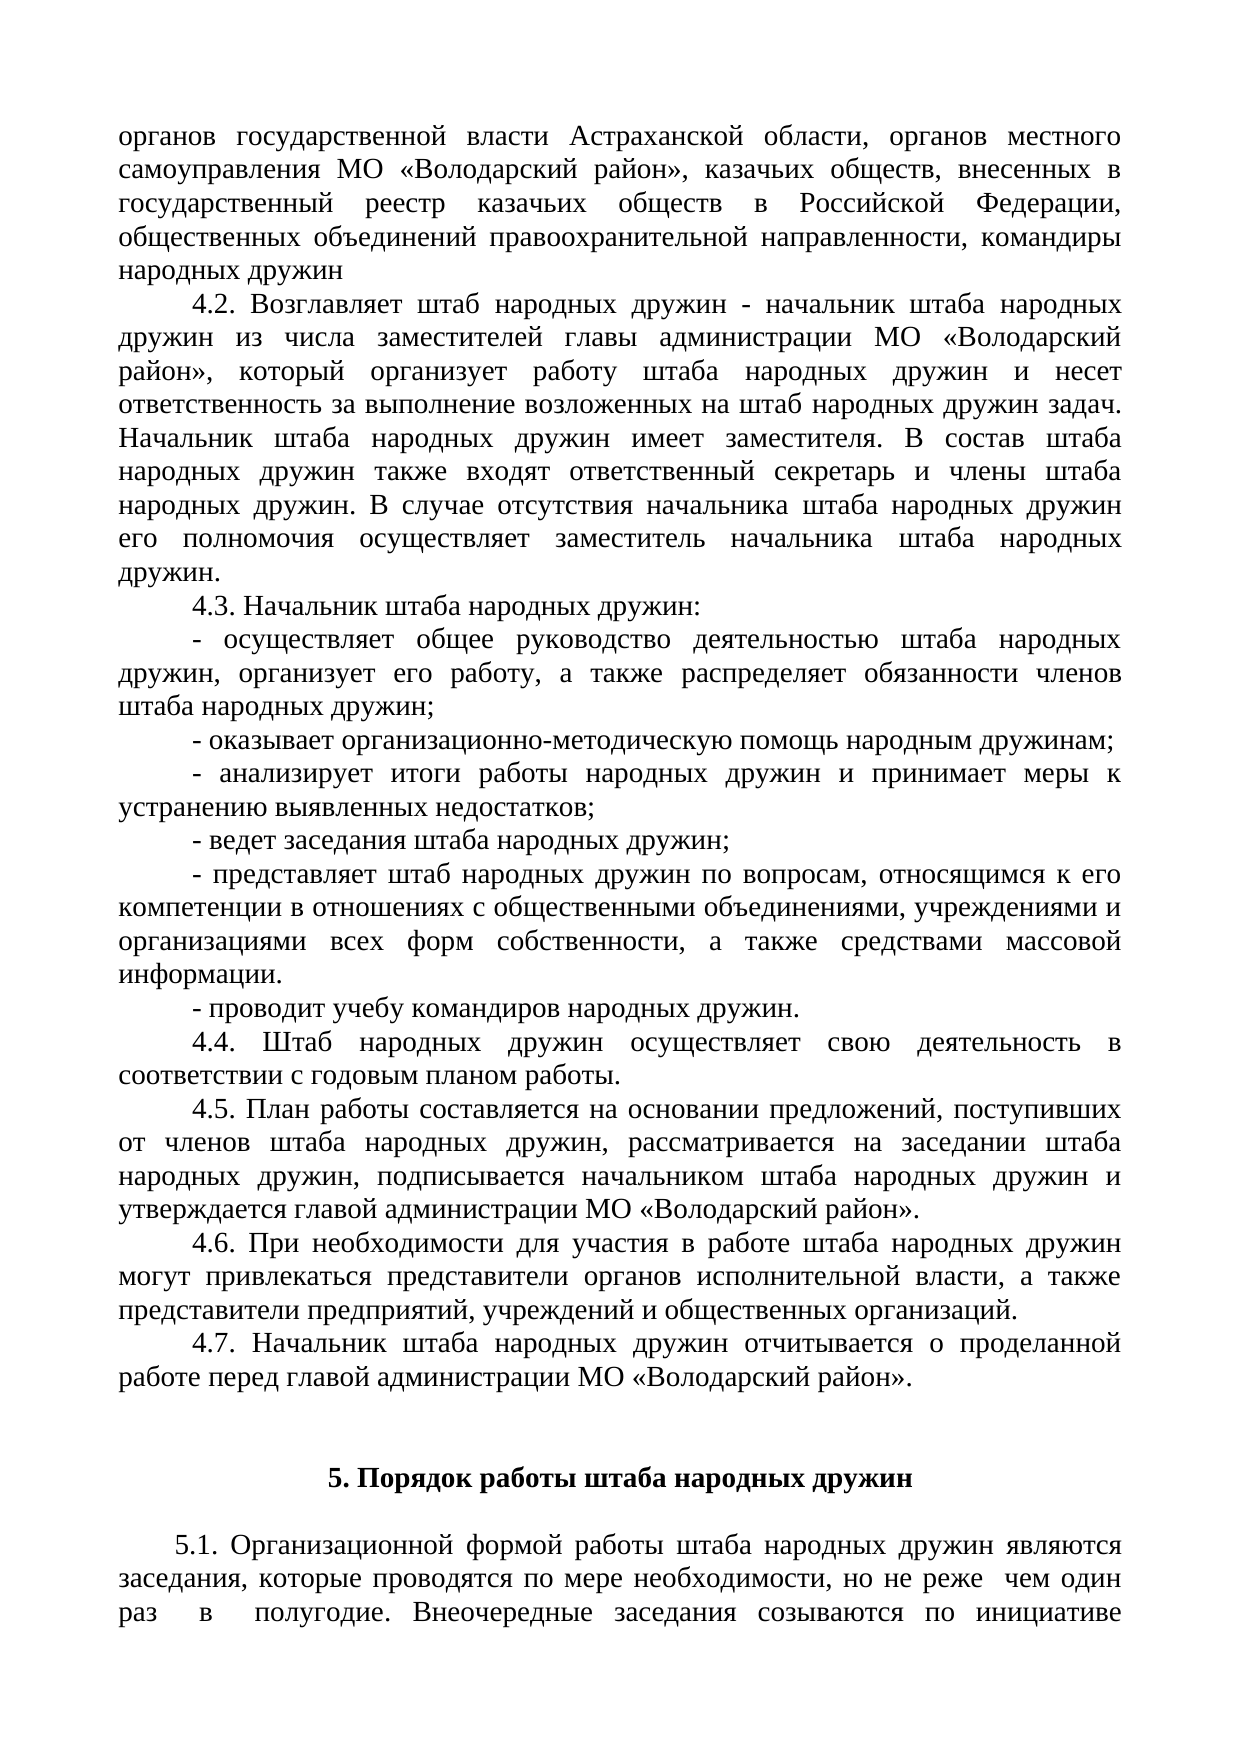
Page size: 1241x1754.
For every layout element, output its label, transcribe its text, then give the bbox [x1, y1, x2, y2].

text 4.7. Начальник штаба народных дружин отчитывается о проделанной работе перед главой администрации МО «Володарский район». [118, 1326, 1122, 1393]
text - проводит учебу командиров народных дружин. [118, 990, 1122, 1024]
text - оказывает организационно-методическую помощь народным дружинам; [118, 722, 1122, 755]
text - ведет заседания штаба народных дружин; [118, 822, 1122, 856]
text 4.5. План работы составляется на основании предложений, поступивших от членов штаба народных дружин, рассматривается на заседании штаба народных дружин, подписывается начальником штаба народных дружин и утверждается главой администрации МО «Володарский район». [118, 1091, 1122, 1225]
text 4.3. Начальник штаба народных дружин: [118, 588, 1122, 621]
text 4.6. При необходимости для участия в работе штаба народных дружин могут привлекаться представители органов исполнительной власти, а также представители предприятий, учреждений и общественных организаций. [118, 1225, 1122, 1326]
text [118, 1527, 1122, 1627]
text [118, 118, 1122, 286]
text - представляет штаб народных дружин по вопросам, относящимся к его компетенции в отношениях с общественными объединениями, учреждениями и организациями всех форм собственности, а также средствами массовой информации. [118, 856, 1122, 990]
text 4.4. Штаб народных дружин осуществляет свою деятельность в соответствии с годовым планом работы. [118, 1024, 1122, 1091]
text 4.2. Возглавляет штаб народных дружин - начальник штаба народных дружин из числа заместителей главы администрации МО «Володарский район», который организует работу штаба народных дружин и несет ответственность за выполнение возложенных на штаб народных дружин задач. Начальник штаба народных дружин имеет заместителя. В состав штаба народных дружин также входят ответственный секретарь и члены штаба народных дружин. В случае отсутствия начальника штаба народных дружин его полномочия осуществляет заместитель начальника штаба народных дружин. [118, 286, 1122, 588]
text - осуществляет общее руководство деятельностью штаба народных дружин, организует его работу, а также распределяет обязанности членов штаба народных дружин; [118, 621, 1122, 722]
text - анализирует итоги работы народных дружин и принимает меры к устранению выявленных недостатков; [118, 755, 1122, 822]
text 5. Порядок работы штаба народных дружин [118, 1460, 1122, 1493]
